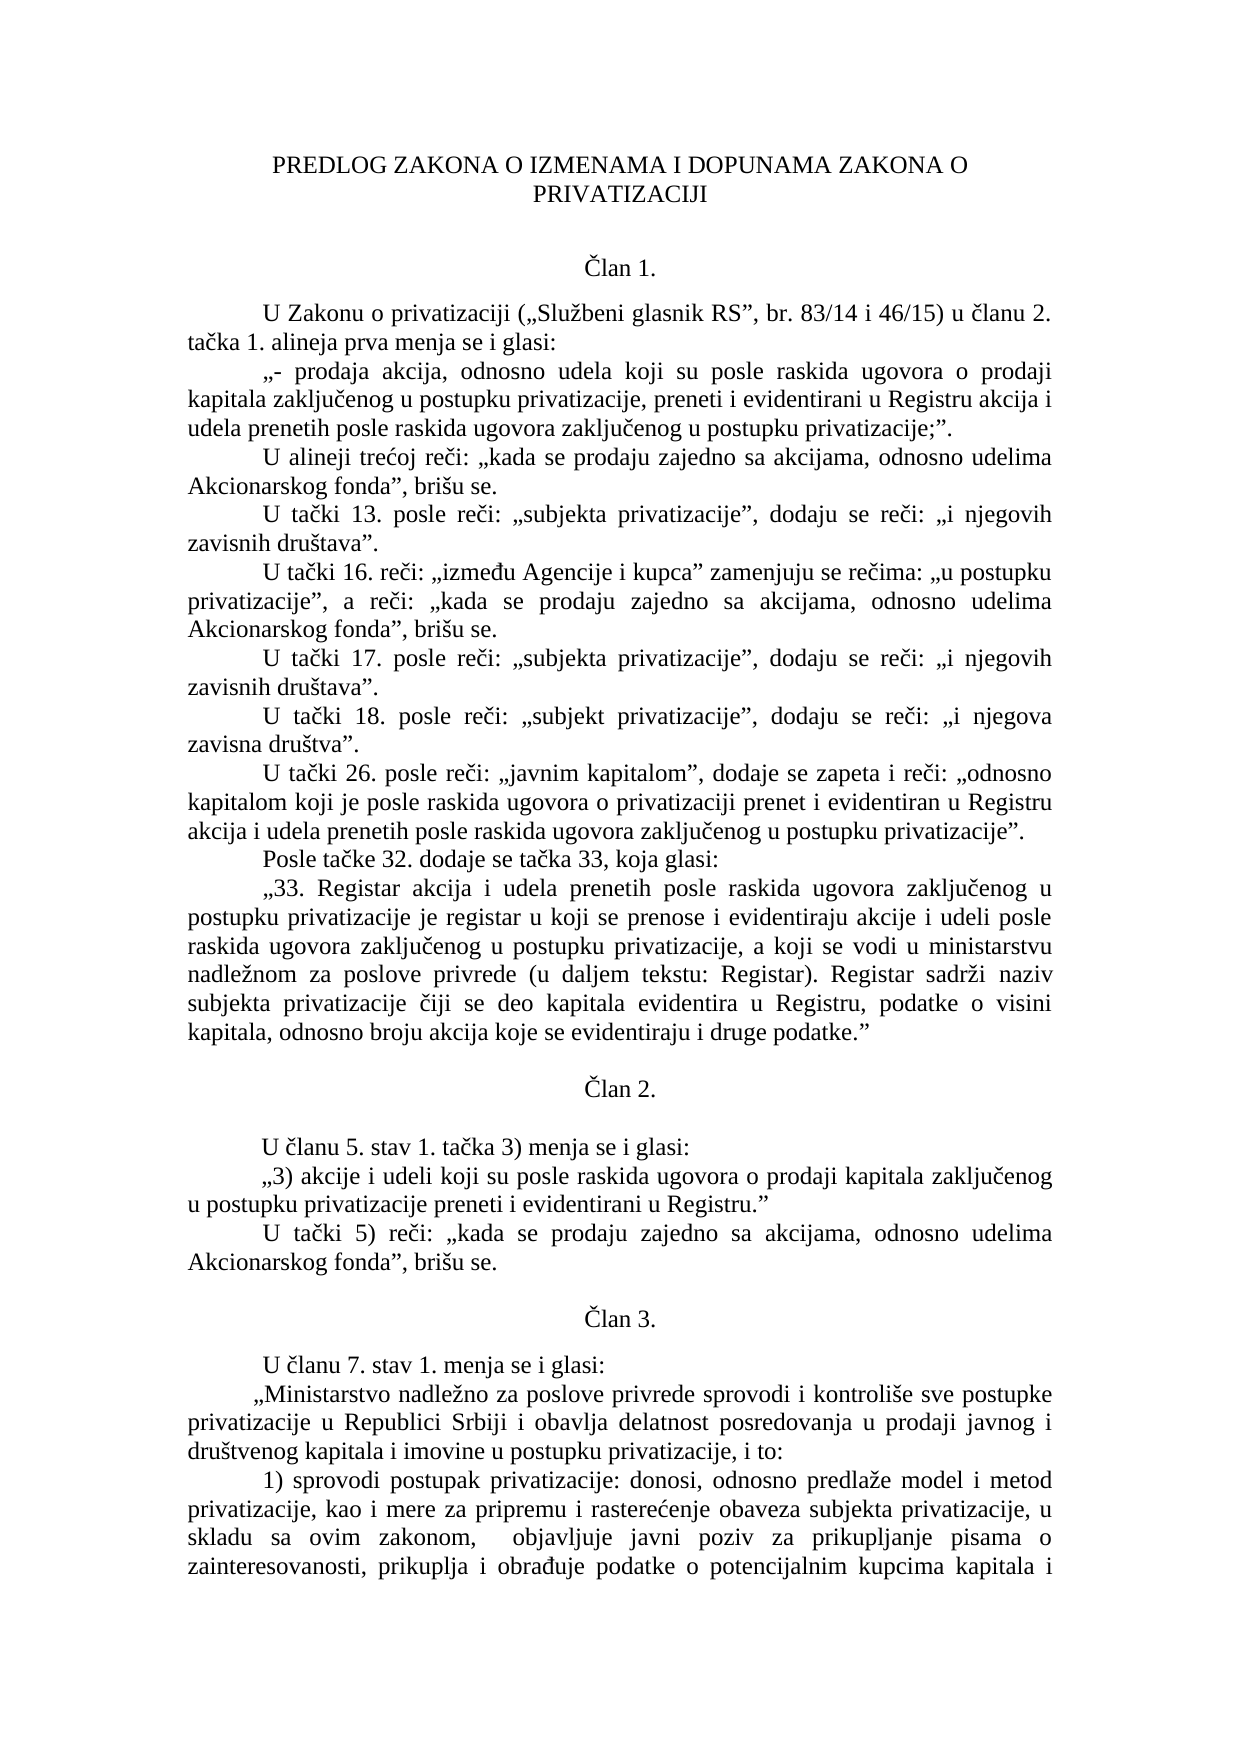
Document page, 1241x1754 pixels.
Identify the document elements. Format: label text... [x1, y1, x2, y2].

text U Zakonu o privatizaciji („Službeni glasnik RS”, br. 83/14 i 46/15) u članu 2. tačka 1. alineja prva menja se i glasi: [187, 298, 1053, 356]
text Član 3. [187, 1304, 1053, 1333]
text „Ministarstvo nadležno za poslove privrede sprovodi i kontroliše sve postupke privatizacije u Republici Srbiji i obavlja delatnost posredovanja u prodaji javnog i društvenog kapitala i imovine u postupku privatizacije, i to: [187, 1379, 1053, 1465]
text Član 2. [187, 1074, 1053, 1103]
text U alineji trećoj reči: „kada se prodaju zajedno sa akcijama, odnosno udelima Akcionarskog fonda”, brišu se. [187, 442, 1053, 499]
text U tački 17. posle reči: „subjekta privatizacije”, dodaju se reči: „i njegovih zavisnih društava”. [187, 643, 1053, 701]
text „- prodaja akcija, odnosno udela koji su posle raskida ugovora o prodaji kapitala zaključenog u postupku privatizacije, preneti i evidentirani u Registru akcija i udela prenetih posle raskida ugovora zaključenog u postupku privatizacije;”. [187, 356, 1053, 442]
text PREDLOG ZAKONA O IZMENAMA I DOPUNAMA ZAKONA O PRIVATIZACIJI [187, 150, 1053, 207]
text Član 1. [187, 253, 1053, 282]
text U tački 16. reči: „između Agencije i kupca” zamenjuju se rečima: „u postupku privatizacije”, a reči: „kada se prodaju zajedno sa akcijama, odnosno udelima Akcionarskog fonda”, brišu se. [187, 557, 1053, 643]
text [187, 1465, 1053, 1580]
text U članu 7. stav 1. menja se i glasi: [187, 1350, 1053, 1379]
text U tački 18. posle reči: „subjekt privatizacije”, dodaju se reči: „i njegova zavisna društva”. [187, 701, 1053, 758]
text U tački 13. posle reči: „subjekta privatizacije”, dodaju se reči: „i njegovih zavisnih društava”. [187, 499, 1053, 557]
text „3) akcije i udeli koji su posle raskida ugovora o prodaji kapitala zaključenog u postupku privatizacije preneti i evidentirani u Registru.” [187, 1161, 1053, 1218]
text U tački 5) reči: „kada se prodaju zajedno sa akcijama, odnosno udelima Akcionarskog fonda”, brišu se. [187, 1218, 1053, 1276]
text U članu 5. stav 1. tačka 3) menja se i glasi: [187, 1132, 1053, 1161]
text „33. Registar akcija i udela prenetih posle raskida ugovora zaključenog u postupku privatizacije je registar u koji se prenose i evidentiraju akcije i udeli posle raskida ugovora zaključenog u postupku privatizacije, a koji se vodi u ministarstvu nadležnom za poslove privrede (u daljem tekstu: Registar). Registar sadrži naziv subjekta privatizacije čiji se deo kapitala evidentira u Registru, podatke o visini kapitala, odnosno broju akcija koje se evidentiraju i druge podatke.” [187, 873, 1053, 1046]
text Posle tačke 32. dodaje se tačka 33, koja glasi: [187, 844, 1053, 873]
text U tački 26. posle reči: „javnim kapitalom”, dodaje se zapeta i reči: „odnosno kapitalom koji je posle raskida ugovora o privatizaciji prenet i evidentiran u Registru akcija i udela prenetih posle raskida ugovora zaključenog u postupku privatizacije”. [187, 758, 1053, 844]
